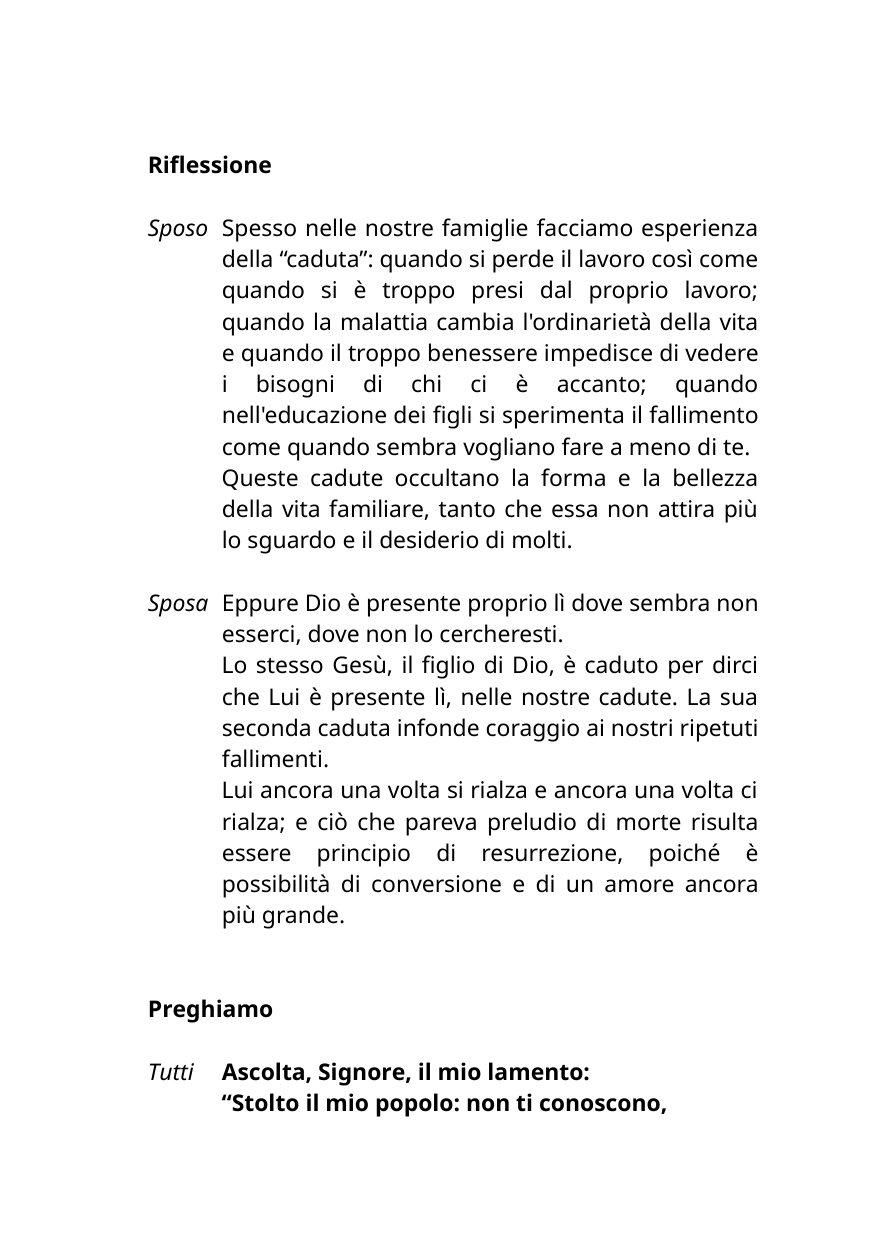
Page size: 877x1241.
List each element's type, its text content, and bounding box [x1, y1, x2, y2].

text Lo stesso Gesù, il figlio di Dio, è caduto per dirci che Lui è presente lì, nelle nostre cadute. La sua seconda caduta infonde coraggio ai nostri ripetuti fallimenti. [221, 649, 759, 774]
text “Stolto il mio popolo: non ti conoscono, [221, 1087, 759, 1118]
text Queste cadute occultano la forma e la bellezza della vita familiare, tanto che essa non attira più lo sguardo e il desiderio di molti. [221, 462, 759, 556]
text Riflessione [148, 149, 759, 181]
text Preghiamo [148, 993, 759, 1024]
text Lui ancora una volta si rialza e ancora una volta ci rialza; e ciò che pareva preludio di morte risulta essere principio di resurrezione, poiché è possibilità di conversione e di un amore ancora più grande. [221, 774, 759, 931]
text Tutti Ascolta, Signore, il mio lamento: [148, 1056, 759, 1087]
text Sposa Eppure Dio è presente proprio lì dove sembra non esserci, dove non lo cercheresti. [148, 587, 759, 649]
text Sposo Spesso nelle nostre famiglie facciamo esperienza della “caduta”: quando si perde il lavoro così come quando si è troppo presi dal proprio lavoro; quando la malattia cambia l'ordinarietà della vita e quando il troppo benessere impedisce di vedere i bisogni di chi ci è accanto; quando nell'educazione dei figli si sperimenta il fallimento come quando sembra vogliano fare a meno di te. [148, 212, 759, 462]
